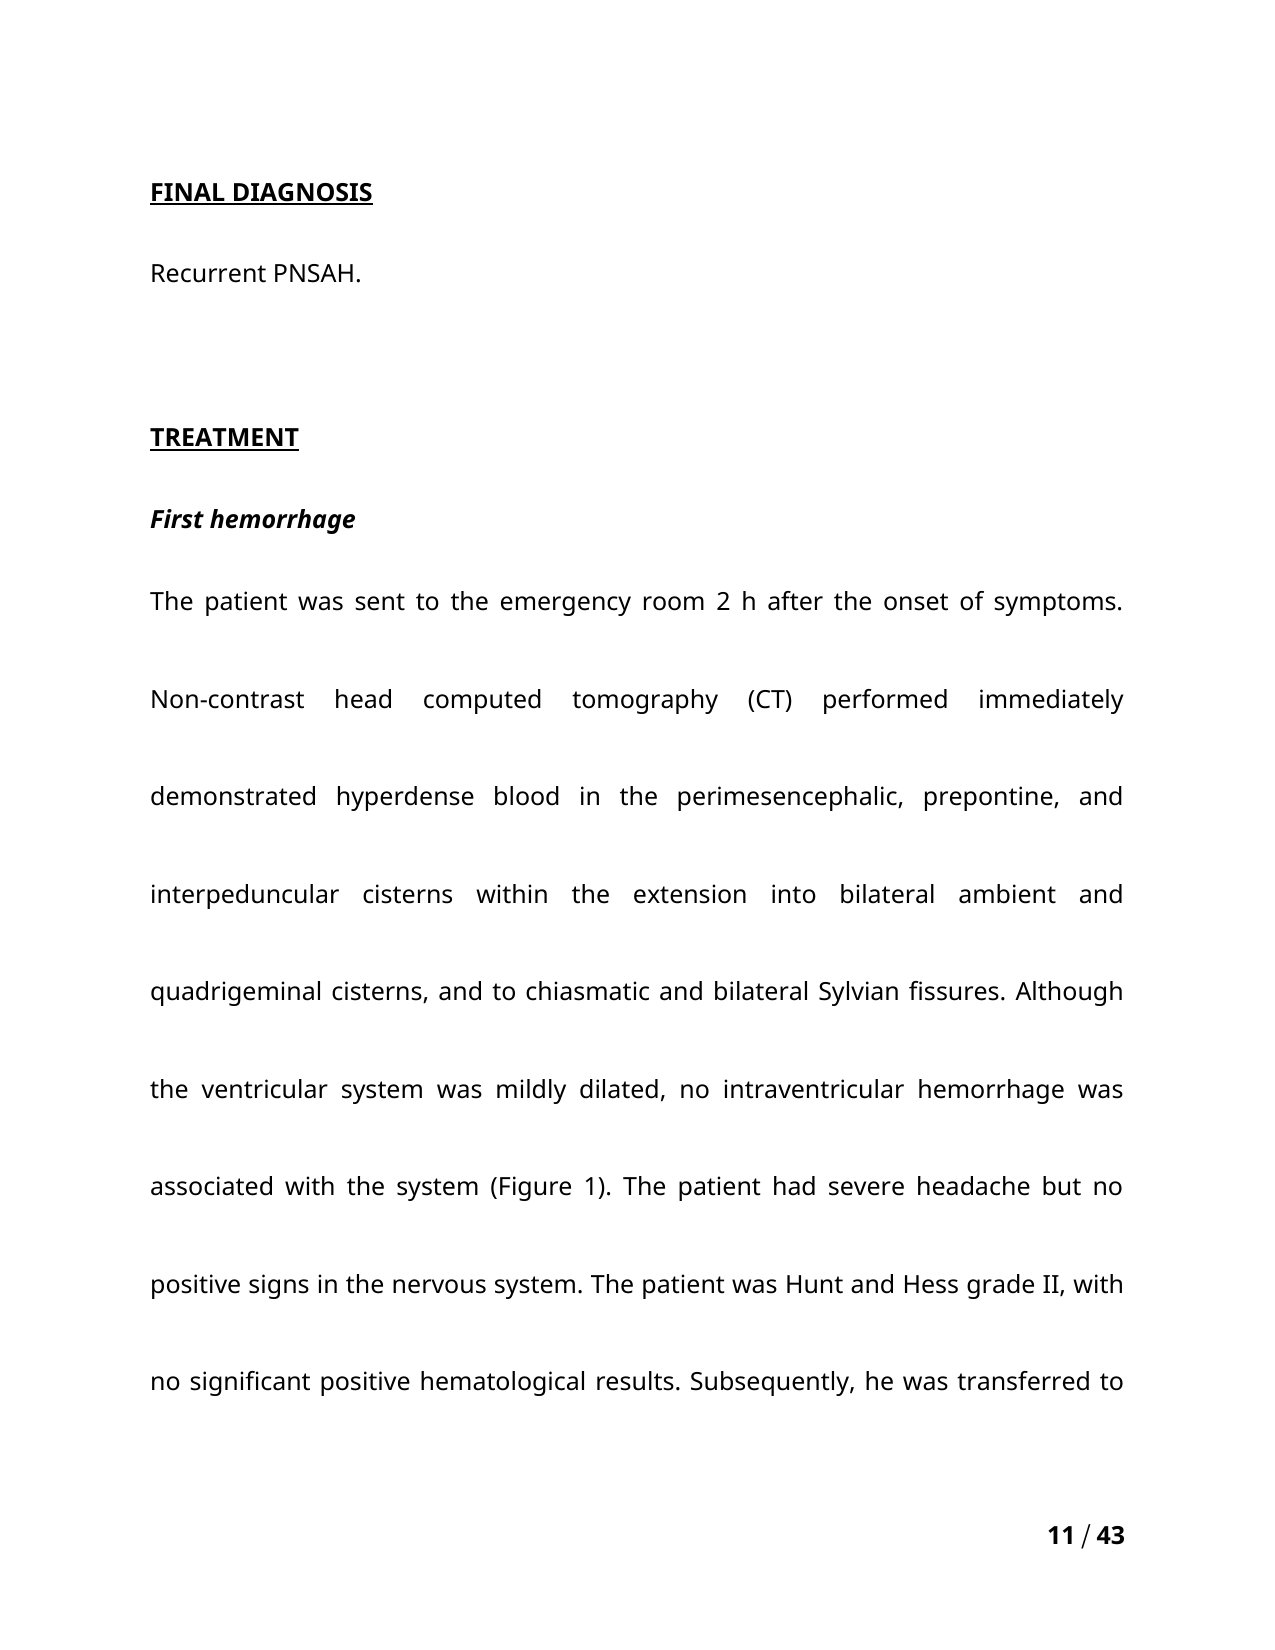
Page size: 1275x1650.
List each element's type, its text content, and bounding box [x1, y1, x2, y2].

text FINAL DIAGNOSIS [150, 159, 1125, 224]
text TREATMENT [150, 405, 1125, 470]
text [150, 569, 1125, 1414]
text First hemorrhage [150, 487, 1125, 552]
text Recurrent PNSAH. [150, 241, 1125, 306]
